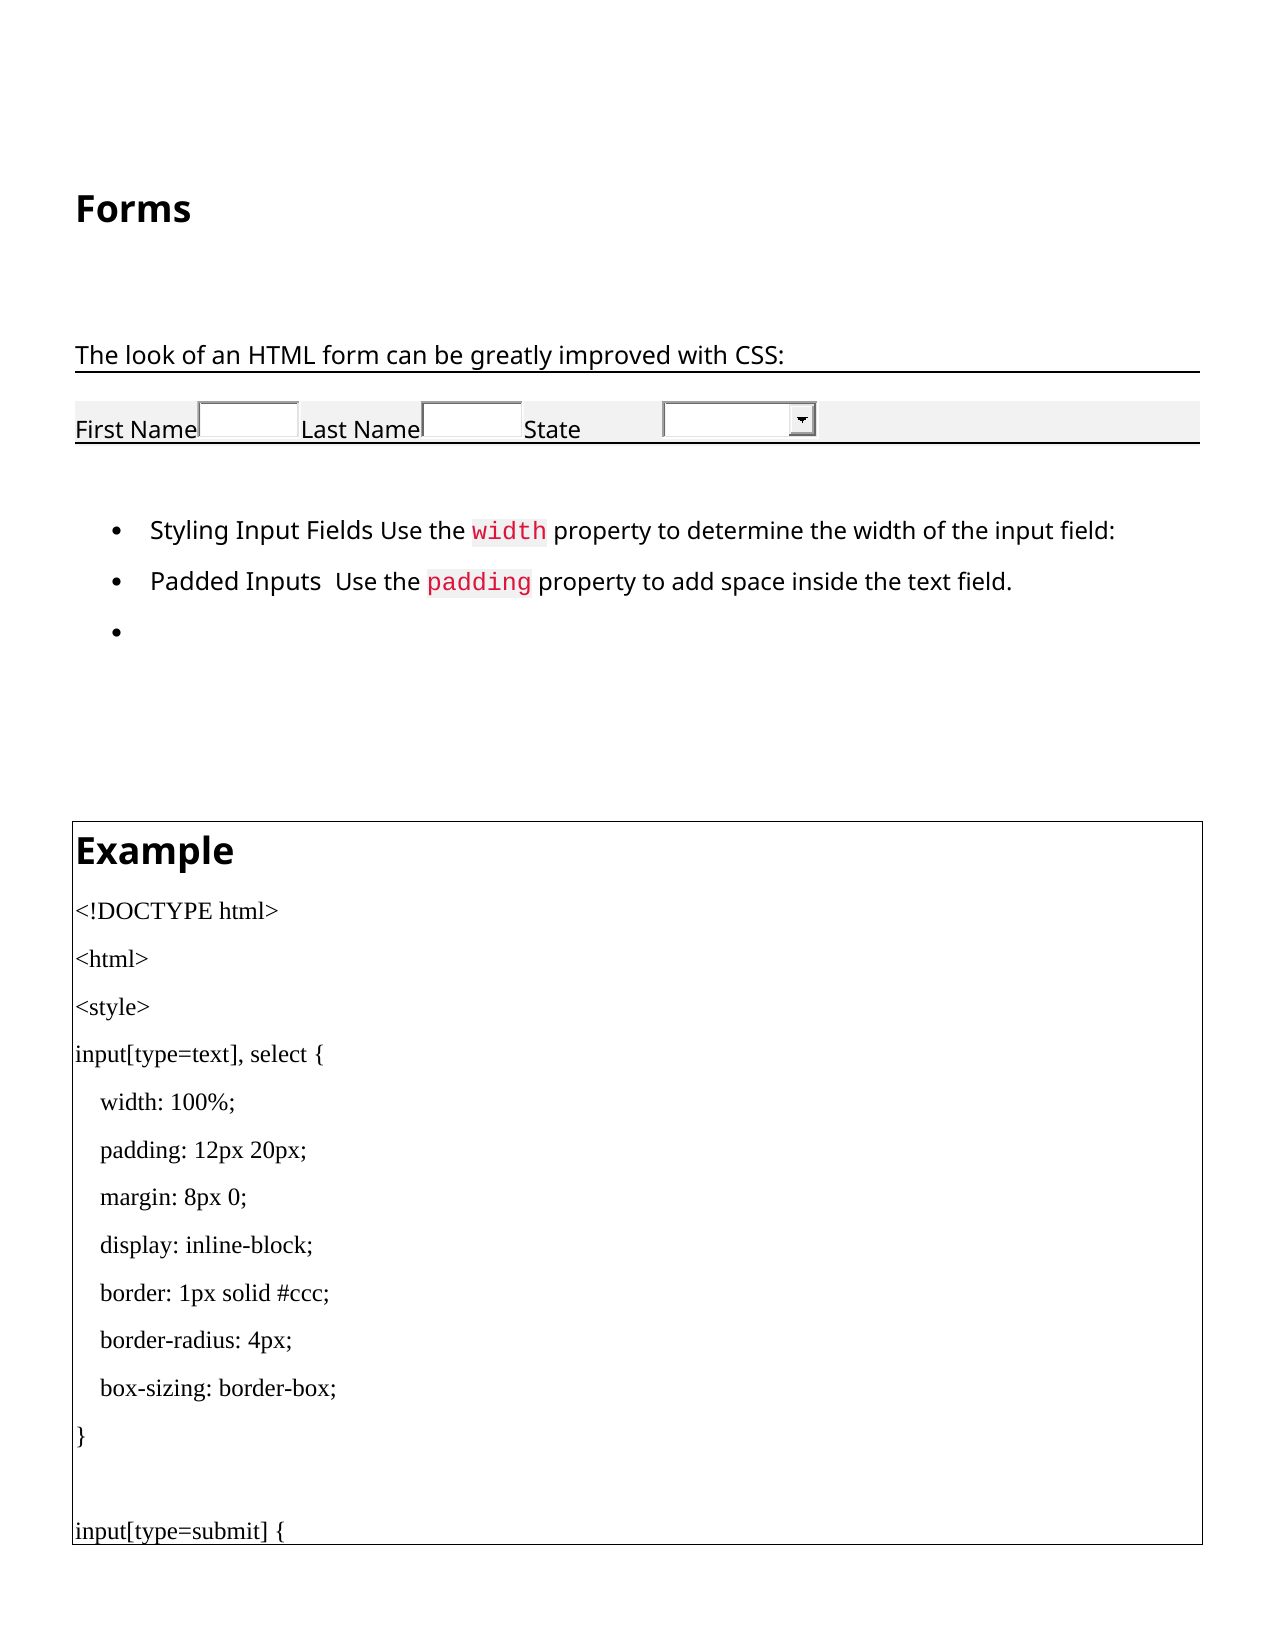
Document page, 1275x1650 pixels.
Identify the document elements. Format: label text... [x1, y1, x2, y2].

text display: inline-block; [73, 1227, 1202, 1259]
text } [73, 1418, 1202, 1450]
text width: 100%; [73, 1084, 1202, 1116]
text First NameLast NameState [75, 401, 1200, 442]
list Styling Input Fields Use the width property to determine the width of the input field: [112, 512, 1200, 547]
text <style> [73, 988, 1202, 1020]
text margin: 8px 0; [73, 1179, 1202, 1211]
text padding: 12px 20px; [73, 1132, 1202, 1163]
text border-radius: 4px; [73, 1322, 1202, 1354]
subtitle Padded Inputs Use the padding property to add space inside the text field. [112, 562, 1200, 598]
text box-sizing: border-box; [73, 1370, 1202, 1402]
text <html> [73, 941, 1202, 973]
text input[type=text], select { [73, 1036, 1202, 1068]
text <!DOCTYPE html> [73, 893, 1202, 925]
text input[type=submit] { [73, 1513, 1202, 1544]
text The look of an HTML form can be greatly improved with CSS: [75, 338, 1200, 371]
text Example [73, 822, 1202, 875]
text border: 1px solid #ccc; [73, 1275, 1202, 1307]
text Forms [75, 182, 1200, 233]
